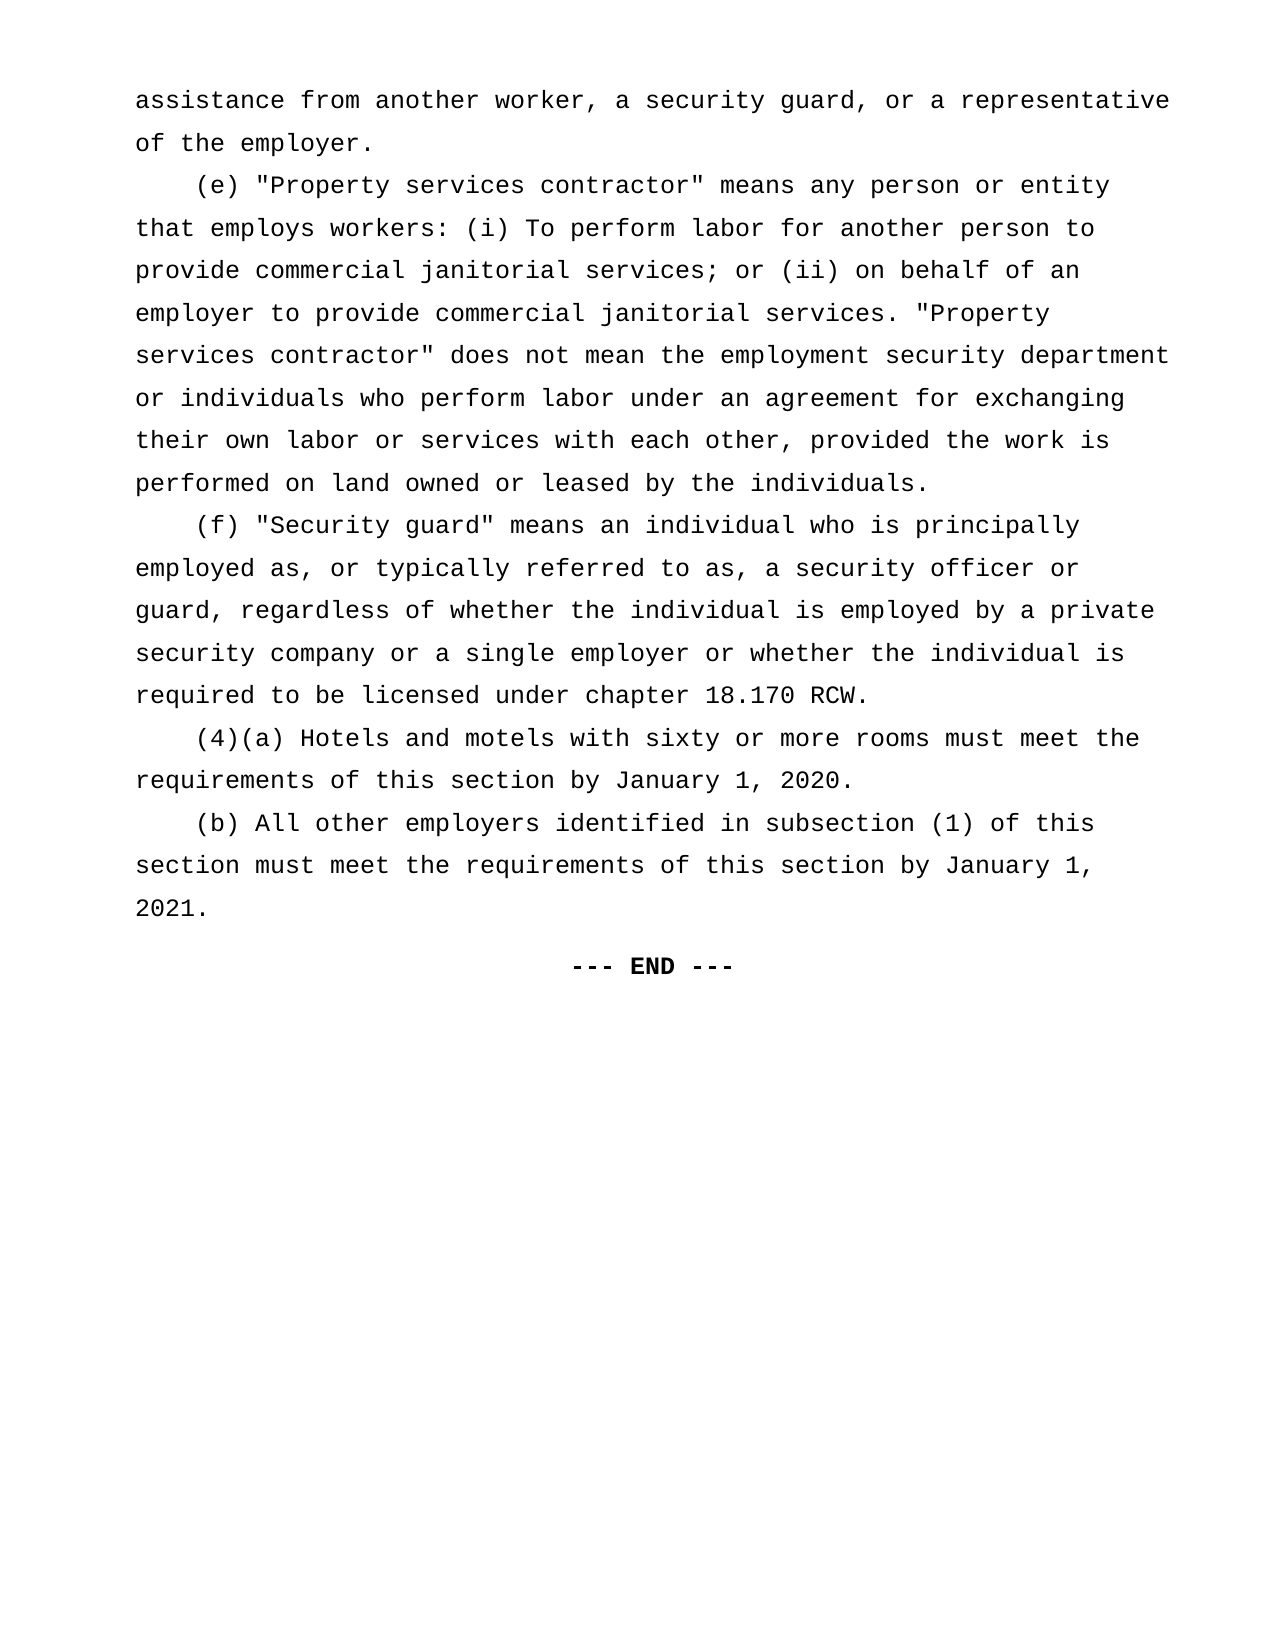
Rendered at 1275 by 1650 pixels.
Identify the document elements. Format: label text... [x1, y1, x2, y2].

text (e) "Property services contractor" means any person or entity that employs workers: (i) To perform labor for another person to provide commercial janitorial services; or (ii) on behalf of an employer to provide commercial janitorial services. "Property services contractor" does not mean the employment security department or individuals who perform labor under an agreement for exchanging their own labor or services with each other, provided the work is performed on land owned or leased by the individuals. [135, 160, 1170, 500]
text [135, 75, 1170, 160]
text (b) All other employers identified in subsection (1) of this section must meet the requirements of this section by January 1, 2021. [135, 797, 1170, 925]
text --- END --- [135, 953, 1170, 982]
text (4)(a) Hotels and motels with sixty or more rooms must meet the requirements of this section by January 1, 2020. [135, 712, 1170, 797]
text (f) "Security guard" means an individual who is principally employed as, or typically referred to as, a security officer or guard, regardless of whether the individual is employed by a private security company or a single employer or whether the individual is required to be licensed under chapter 18.170 RCW. [135, 500, 1170, 712]
